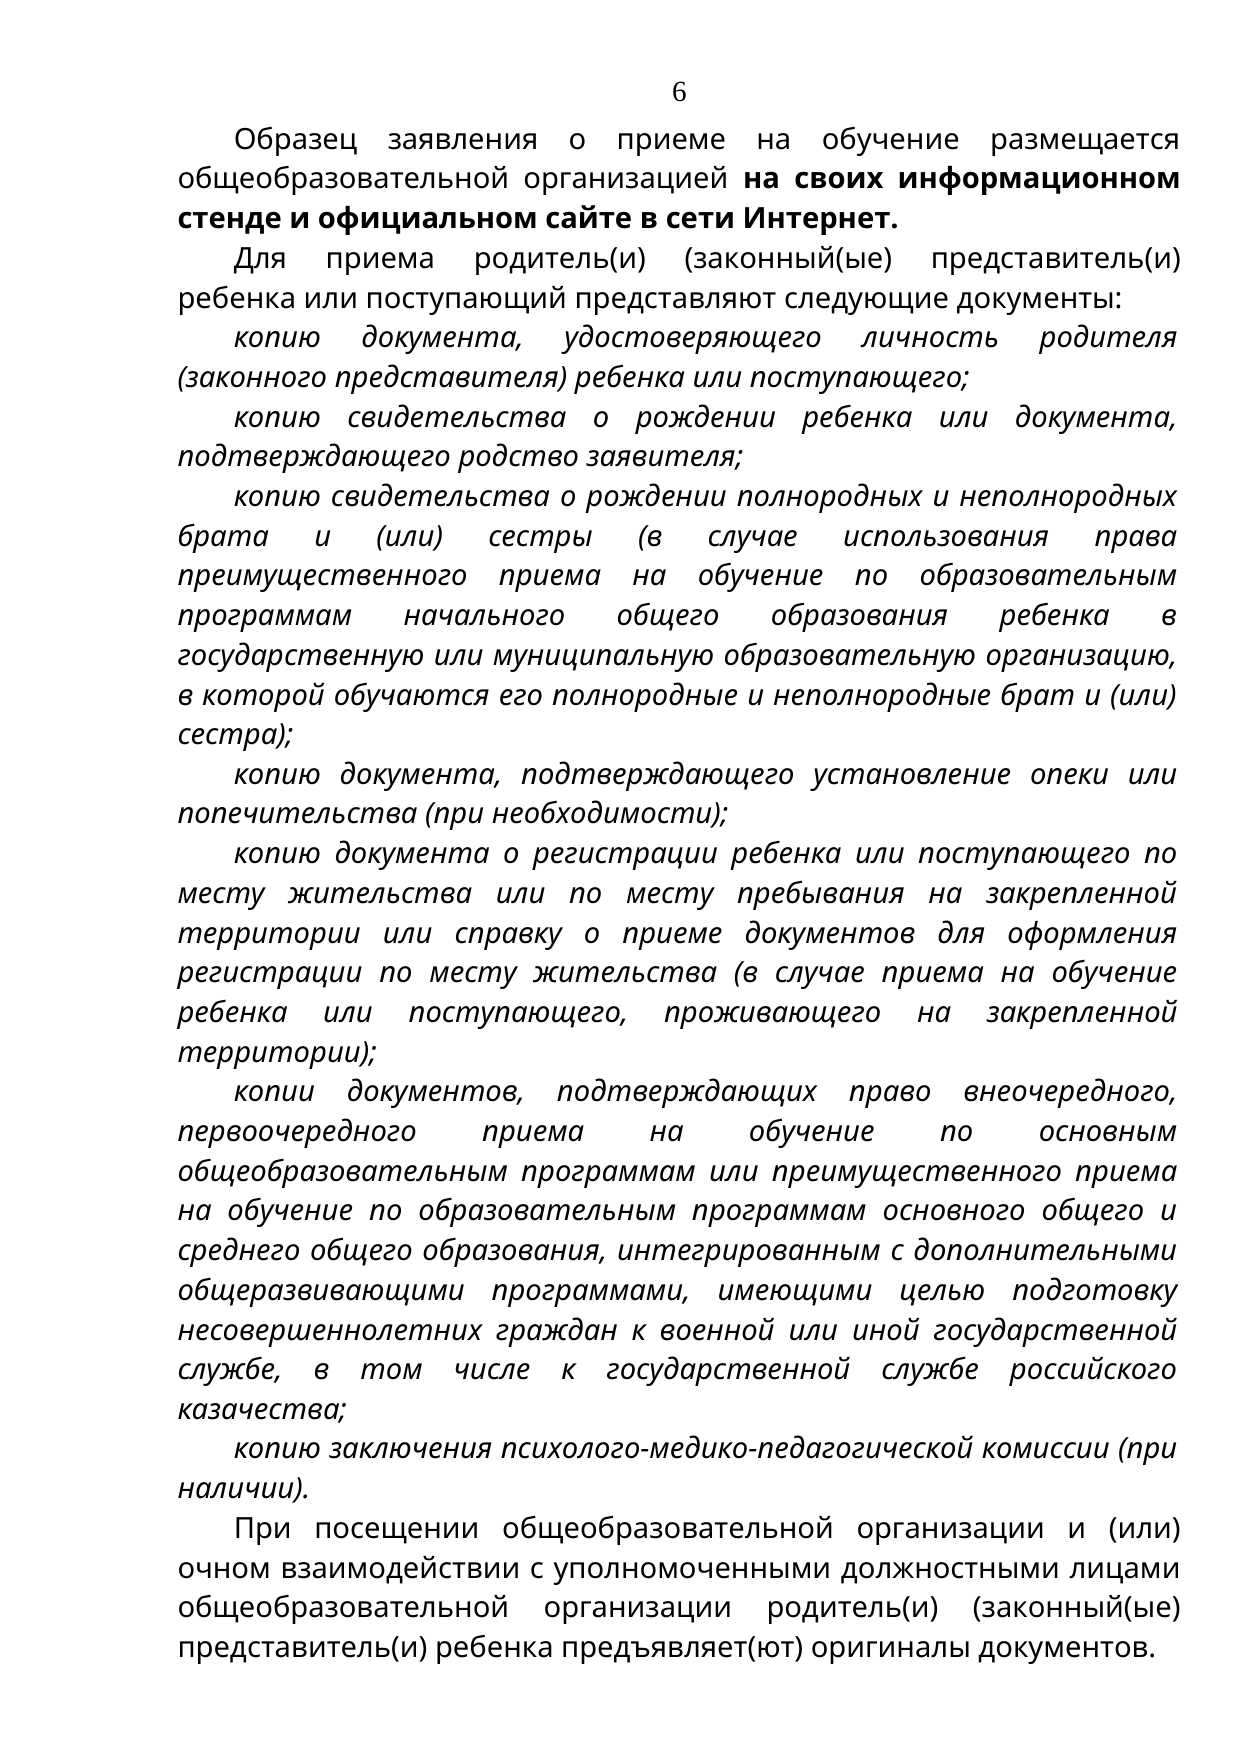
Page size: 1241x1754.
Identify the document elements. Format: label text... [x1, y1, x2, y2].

text копию документа, подтверждающего установление опеки или попечительства (при необходимости); [177, 753, 1181, 832]
text копию заключения психолого-медико-педагогической комиссии (при наличии). [177, 1428, 1181, 1507]
text Для приема родитель(и) (законный(ые) представитель(и) ребенка или поступающий представляют следующие документы: [177, 237, 1181, 317]
text копию свидетельства о рождении ребенка или документа, подтверждающего родство заявителя; [177, 396, 1181, 475]
text Образец заявления о приеме на обучение размещается общеобразовательной организацией на своих информационном стенде и официальном сайте в сети Интернет. [177, 118, 1181, 237]
text копию документа о регистрации ребенка или поступающего по месту жительства или по месту пребывания на закрепленной территории или справку о приеме документов для оформления регистрации по месту жительства (в случае приема на обучение ребенка или поступающего, проживающего на закрепленной территории); [177, 832, 1181, 1071]
text копию документа, удостоверяющего личность родителя (законного представителя) ребенка или поступающего; [177, 317, 1181, 396]
text При посещении общеобразовательной организации и (или) очном взаимодействии с уполномоченными должностными лицами общеобразовательной организации родитель(и) (законный(ые) представитель(и) ребенка предъявляет(ют) оригиналы документов. [177, 1507, 1181, 1666]
text копии документов, подтверждающих право внеочередного, первоочередного приема на обучение по основным общеобразовательным программам или преимущественного приема на обучение по образовательным программам основного общего и среднего общего образования, интегрированным с дополнительными общеразвивающими программами, имеющими целью подготовку несовершеннолетних граждан к военной или иной государственной службе, в том числе к государственной службе российского казачества; [177, 1071, 1181, 1428]
text копию свидетельства о рождении полнородных и неполнородных брата и (или) сестры (в случае использования права преимущественного приема на обучение по образовательным программам начального общего образования ребенка в государственную или муниципальную образовательную организацию, в которой обучаются его полнородные и неполнородные брат и (или) сестра); [177, 475, 1181, 753]
